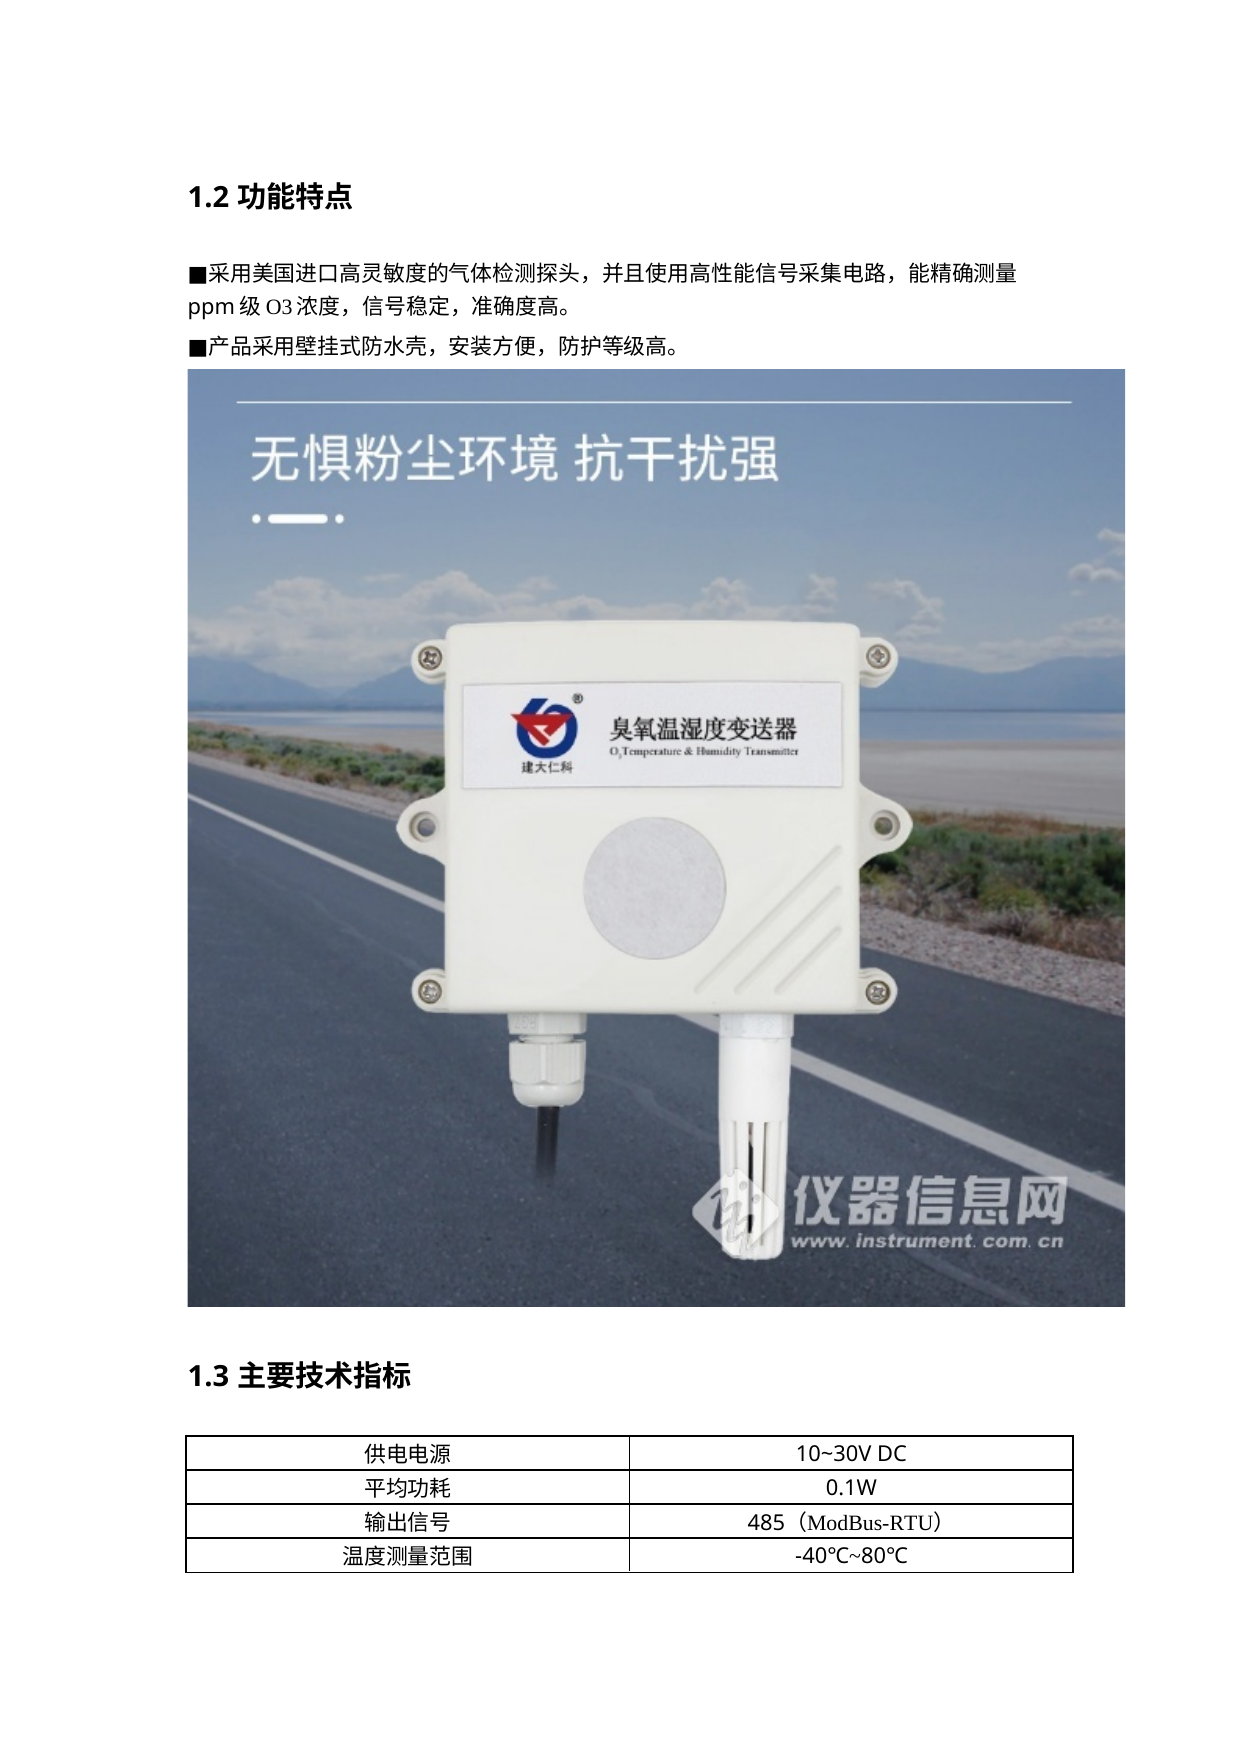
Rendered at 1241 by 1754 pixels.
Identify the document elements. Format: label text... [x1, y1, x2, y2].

table_header 10~30V DC [630, 1437, 1072, 1469]
table_cell 温度测量范围 [187, 1539, 629, 1571]
table_cell 输出信号 [187, 1505, 629, 1537]
table_header 供电电源 [187, 1437, 629, 1469]
subtitle 1.2 功能特点 [187, 162, 1053, 227]
table_cell 485（ModBus-RTU） [630, 1505, 1072, 1537]
picture [187, 369, 1125, 1307]
table_cell -40℃~80℃ [630, 1539, 1072, 1571]
table_cell 平均功耗 [187, 1471, 629, 1503]
table_cell 0.1W [630, 1471, 1072, 1503]
text ■采用美国进口高灵敏度的气体检测探头，并且使用高性能信号采集电路，能精确测量ppm级O3浓度，信号稳定，准确度高。 [187, 256, 1053, 321]
text ■产品采用壁挂式防水壳，安装方便，防护等级高。 [187, 329, 1053, 361]
subtitle 1.3 主要技术指标 [187, 1341, 1053, 1406]
